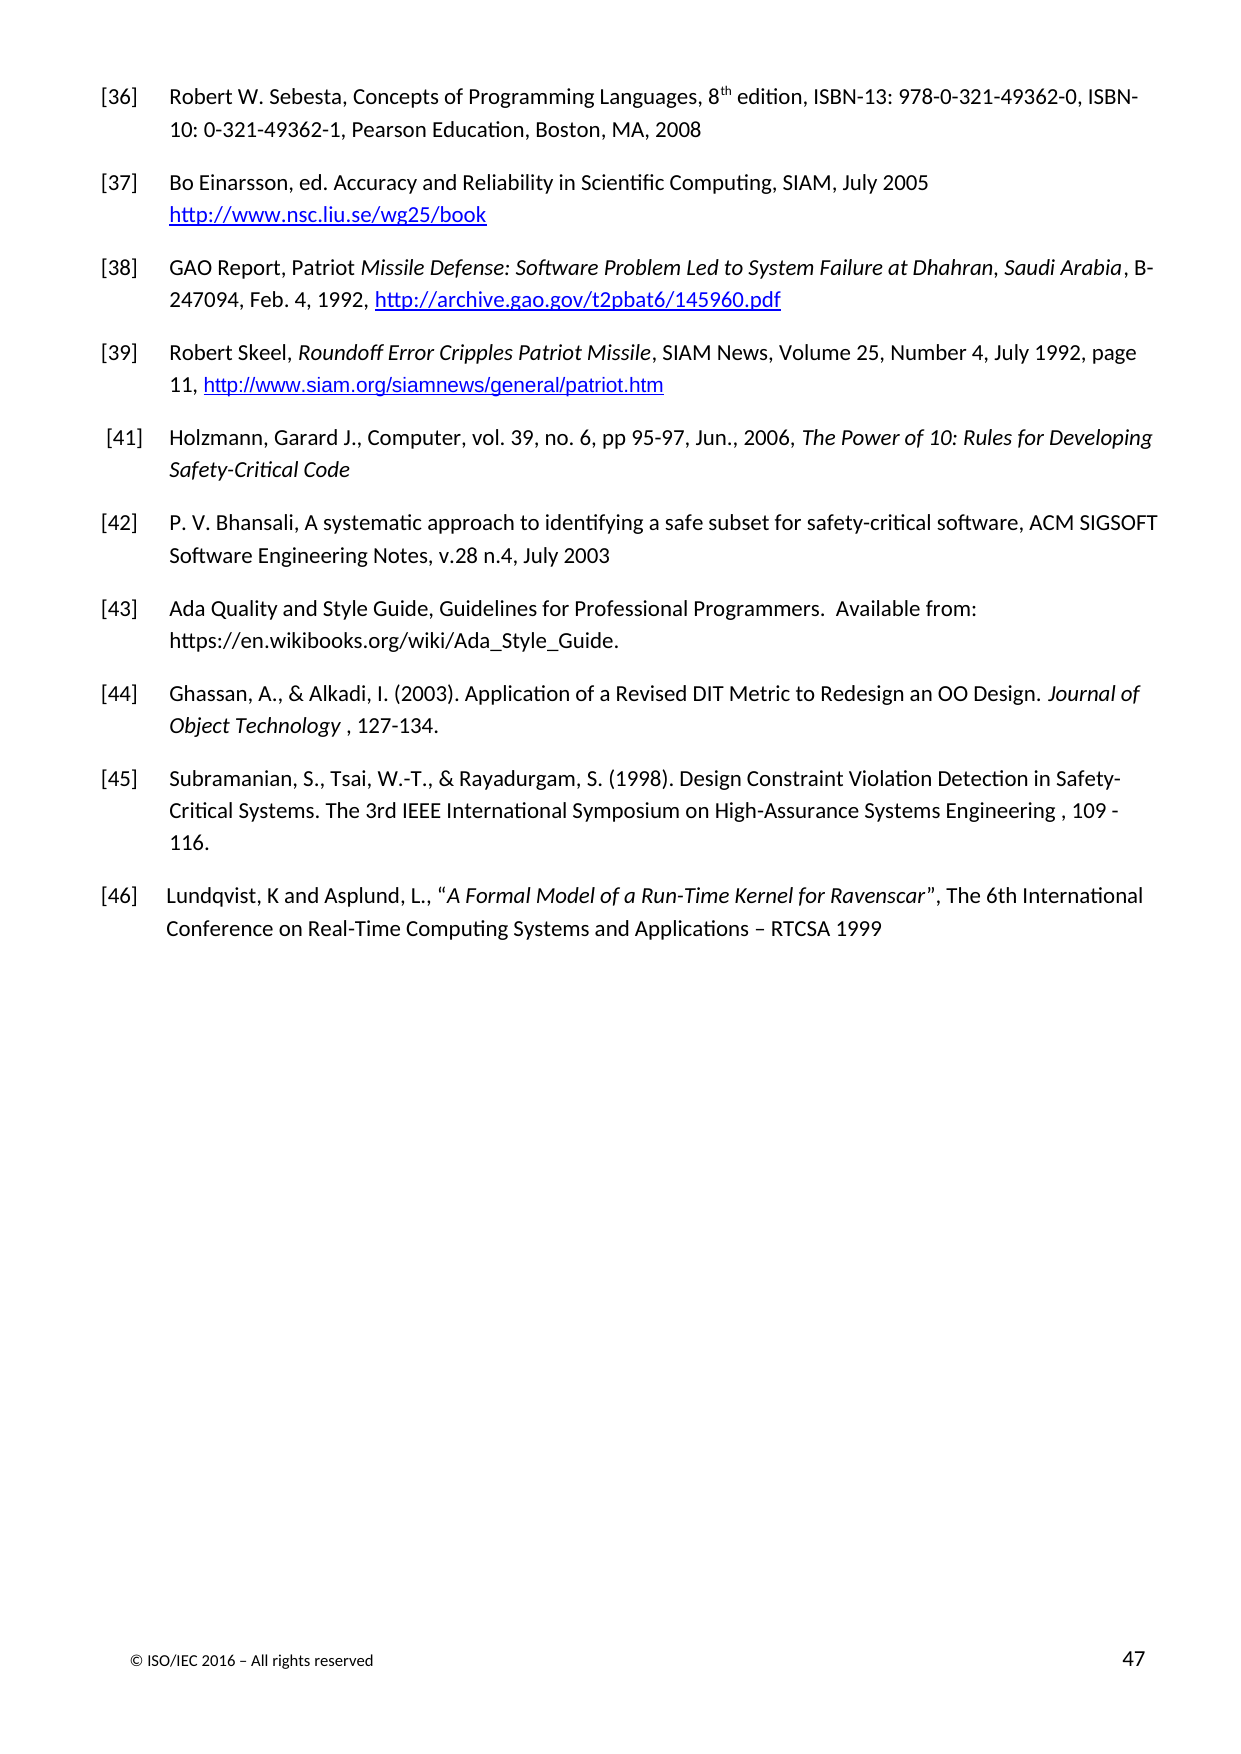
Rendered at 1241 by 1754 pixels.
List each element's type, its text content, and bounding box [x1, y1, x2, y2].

text [38] GAO Report, Patriot Missile Defense: Software Problem Led to System Failure at Dhahran, Saudi Arabia, B-247094, Feb. 4, 1992, http://archive.gao.gov/t2pbat6/145960.pdf [101, 253, 1164, 313]
text [43] Ada Quality and Style Guide, Guidelines for Professional Programmers. Available from: https://en.wikibooks.org/wiki/Ada_Style_Guide. [101, 594, 1164, 654]
text [45] Subramanian, S., Tsai, W.-T., & Rayadurgam, S. (1998). Design Constraint Violation Detection in Safety-Critical Systems. The 3rd IEEE International Symposium on High-Assurance Systems Engineering , 109 - 116. [101, 764, 1164, 857]
text [36] Robert W. Sebesta, Concepts of Programming Languages, 8th edition, ISBN-13: 978-0-321-49362-0, ISBN-10: 0-321-49362-1, Pearson Education, Boston, MA, 2008 [101, 82, 1164, 143]
text [41] Holzmann, Garard J., Computer, vol. 39, no. 6, pp 95-97, Jun., 2006, The Power of 10: Rules for Developing Safety-Critical Code [101, 423, 1164, 483]
text [44] Ghassan, A., & Alkadi, I. (2003). Application of a Revised DIT Metric to Redesign an OO Design. Journal of Object Technology , 127-134. [101, 679, 1164, 739]
text [42] P. V. Bhansali, A systematic approach to identifying a safe subset for safety-critical software, ACM SIGSOFT Software Engineering Notes, v.28 n.4, July 2003 [101, 508, 1164, 569]
text [39] Robert Skeel, Roundoff Error Cripples Patriot Missile, SIAM News, Volume 25, Number 4, July 1992, page 11, http://www.siam.org/siamnews/general/patriot.htm [101, 338, 1164, 398]
text [46] Lundqvist, K and Asplund, L., “A Formal Model of a Run-Time Kernel for Ravenscar”, The 6th International Conference on Real-Time Computing Systems and Applications – RTCSA 1999 [101, 882, 1164, 942]
text [37] Bo Einarsson, ed. Accuracy and Reliability in Scientific Computing, SIAM, July 2005 http://www.nsc.liu.se/wg25/book [101, 168, 1164, 228]
